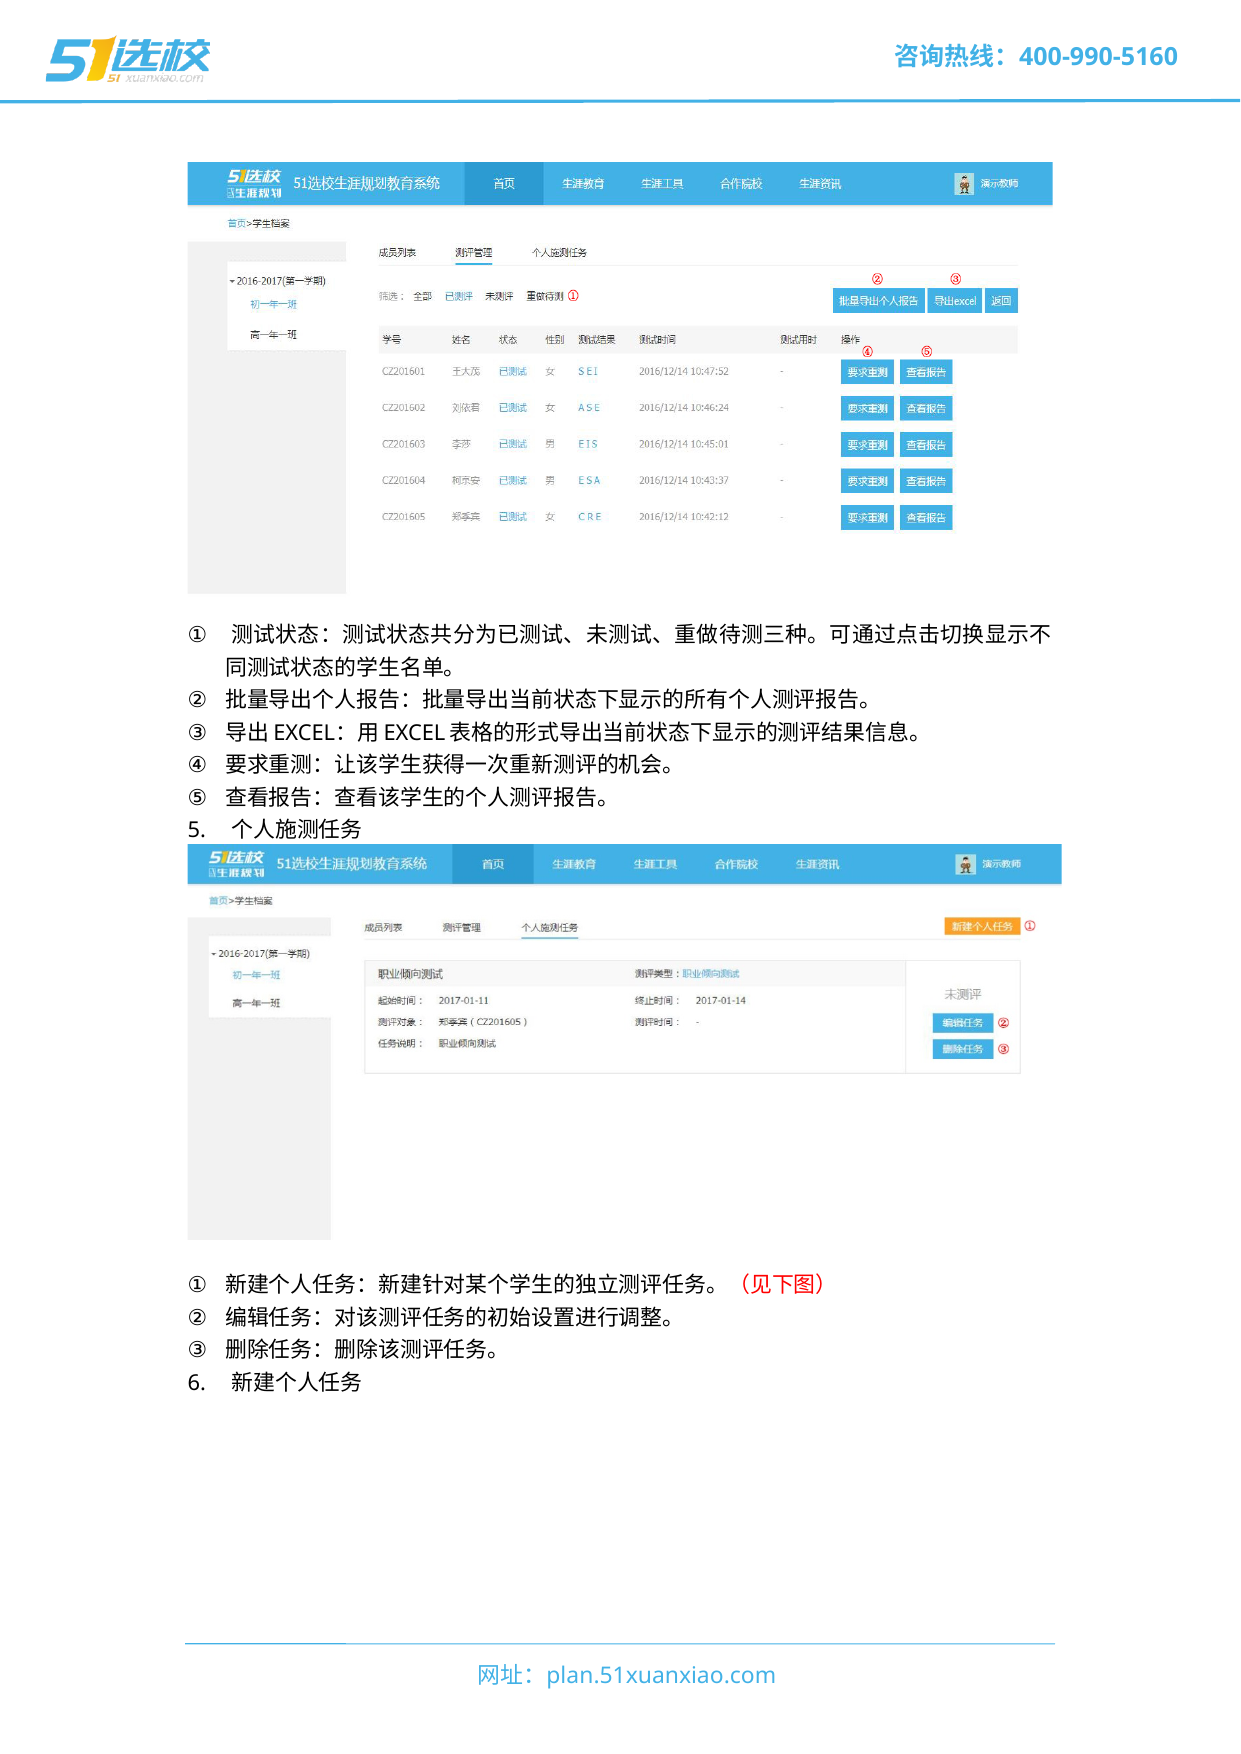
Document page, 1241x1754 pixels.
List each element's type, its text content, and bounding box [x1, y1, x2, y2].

list 编辑任务：对该测评任务的初始设置进行调整。 [187, 1299, 1053, 1332]
list 删除任务：删除该测评任务。 [187, 1332, 1053, 1364]
list 新建个人任务：新建针对某个学生的独立测评任务。（见下图） [187, 1267, 1053, 1299]
picture [187, 844, 1062, 1240]
list 要求重测：让该学生获得一次重新测评的机会。 [187, 747, 1053, 779]
list 导出EXCEL：用EXCEL表格的形式导出当前状态下显示的测评结果信息。 [187, 714, 1053, 747]
list 查看报告：查看该学生的个人测评报告。 [187, 779, 1053, 812]
list 测试状态：测试状态共分为已测试、未测试、重做待测三种。可通过点击切换显示不同测试状态的学生名单。 [187, 617, 1053, 682]
picture [44, 35, 210, 82]
picture [187, 162, 1053, 600]
list 批量导出个人报告：批量导出当前状态下显示的所有个人测评报告。 [187, 682, 1053, 714]
list 个人施测任务 [187, 812, 1053, 844]
list 新建个人任务 [187, 1364, 1053, 1397]
